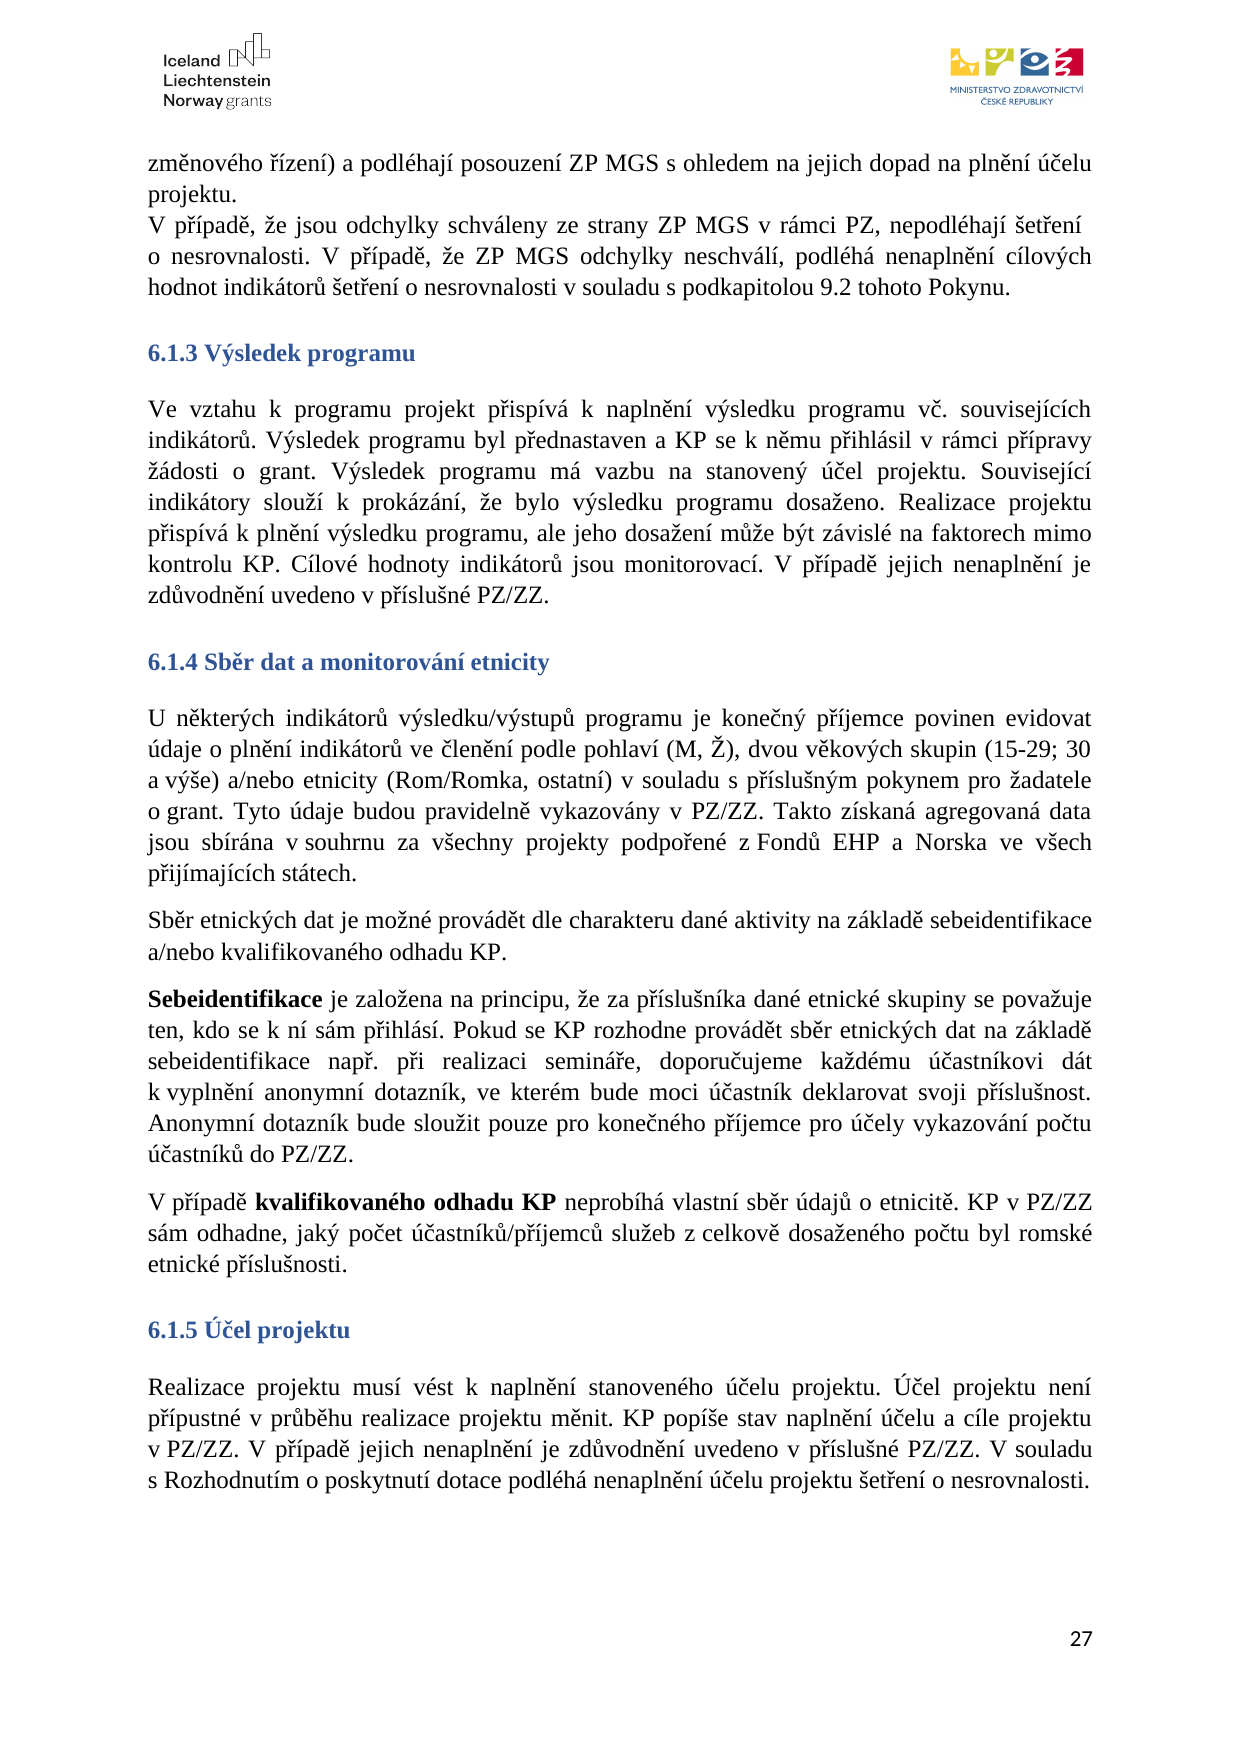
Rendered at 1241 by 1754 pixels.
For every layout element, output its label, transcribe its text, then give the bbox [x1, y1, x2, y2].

text Ve vztahu k programu projekt přispívá k naplnění výsledku programu vč. souvisejících indikátorů. Výsledek programu byl přednastaven a KP se k němu přihlásil v rámci přípravy žádosti o grant. Výsledek programu má vazbu na stanovený účel projektu. Související indikátory slouží k prokázání, že bylo výsledku programu dosaženo. Realizace projektu přispívá k plnění výsledku programu, ale jeho dosažení může být závislé na faktorech mimo kontrolu KP. Cílové hodnoty indikátorů jsou monitorovací. V případě jejich nenaplnění je zdůvodnění uvedeno v příslušné PZ/ZZ. [148, 394, 1093, 609]
text U některých indikátorů výsledku/výstupů programu je konečný příjemce povinen evidovat údaje o plnění indikátorů ve členění podle pohlaví (M, Ž), dvou věkových skupin (15-29; 30 a výše) a/nebo etnicity (Rom/Romka, ostatní) v souladu s příslušným pokynem pro žadatele o grant. Tyto údaje budou pravidelně vykazovány v PZ/ZZ. Takto získaná agregovaná data jsou sbírána v souhrnu za všechny projekty podpořené z Fondů EHP a Norska ve všech přijímajících státech. [148, 703, 1093, 887]
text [148, 148, 1093, 301]
subtitle 6.1.4 Sběr dat a monitorování etnicity [148, 647, 1093, 675]
picture [163, 33, 272, 110]
text V případě kvalifikovaného odhadu KP neprobíhá vlastní sběr údajů o etnicitě. KP v PZ/ZZ sám odhadne, jaký počet účastníků/příjemců služeb z celkově dosaženého počtu byl romské etnické příslušnosti. [148, 1187, 1093, 1278]
subtitle 6.1.3 Výsledek programu [148, 338, 1093, 367]
picture [950, 48, 1084, 105]
text Realizace projektu musí vést k naplnění stanoveného účelu projektu. Účel projektu není přípustné v průběhu realizace projektu měnit. KP popíše stav naplnění účelu a cíle projektu v PZ/ZZ. V případě jejich nenaplnění je zdůvodnění uvedeno v příslušné PZ/ZZ. V souladu s Rozhodnutím o poskytnutí dotace podléhá nenaplnění účelu projektu šetření o nesrovnalosti. [148, 1372, 1093, 1493]
text Sběr etnických dat je možné provádět dle charakteru dané aktivity na základě sebeidentifikace a/nebo kvalifikovaného odhadu KP. [148, 906, 1093, 965]
text Sebeidentifikace je založena na principu, že za příslušníka dané etnické skupiny se považuje ten, kdo se k ní sám přihlásí. Pokud se KP rozhodne provádět sběr etnických dat na základě sebeidentifikace např. při realizaci semináře, doporučujeme každému účastníkovi dát k vyplnění anonymní dotazník, ve kterém bude moci účastník deklarovat svoji příslušnost. Anonymní dotazník bude sloužit pouze pro konečného příjemce pro účely vykazování počtu účastníků do PZ/ZZ. [148, 984, 1093, 1168]
subtitle 6.1.5 Účel projektu [148, 1316, 1093, 1344]
